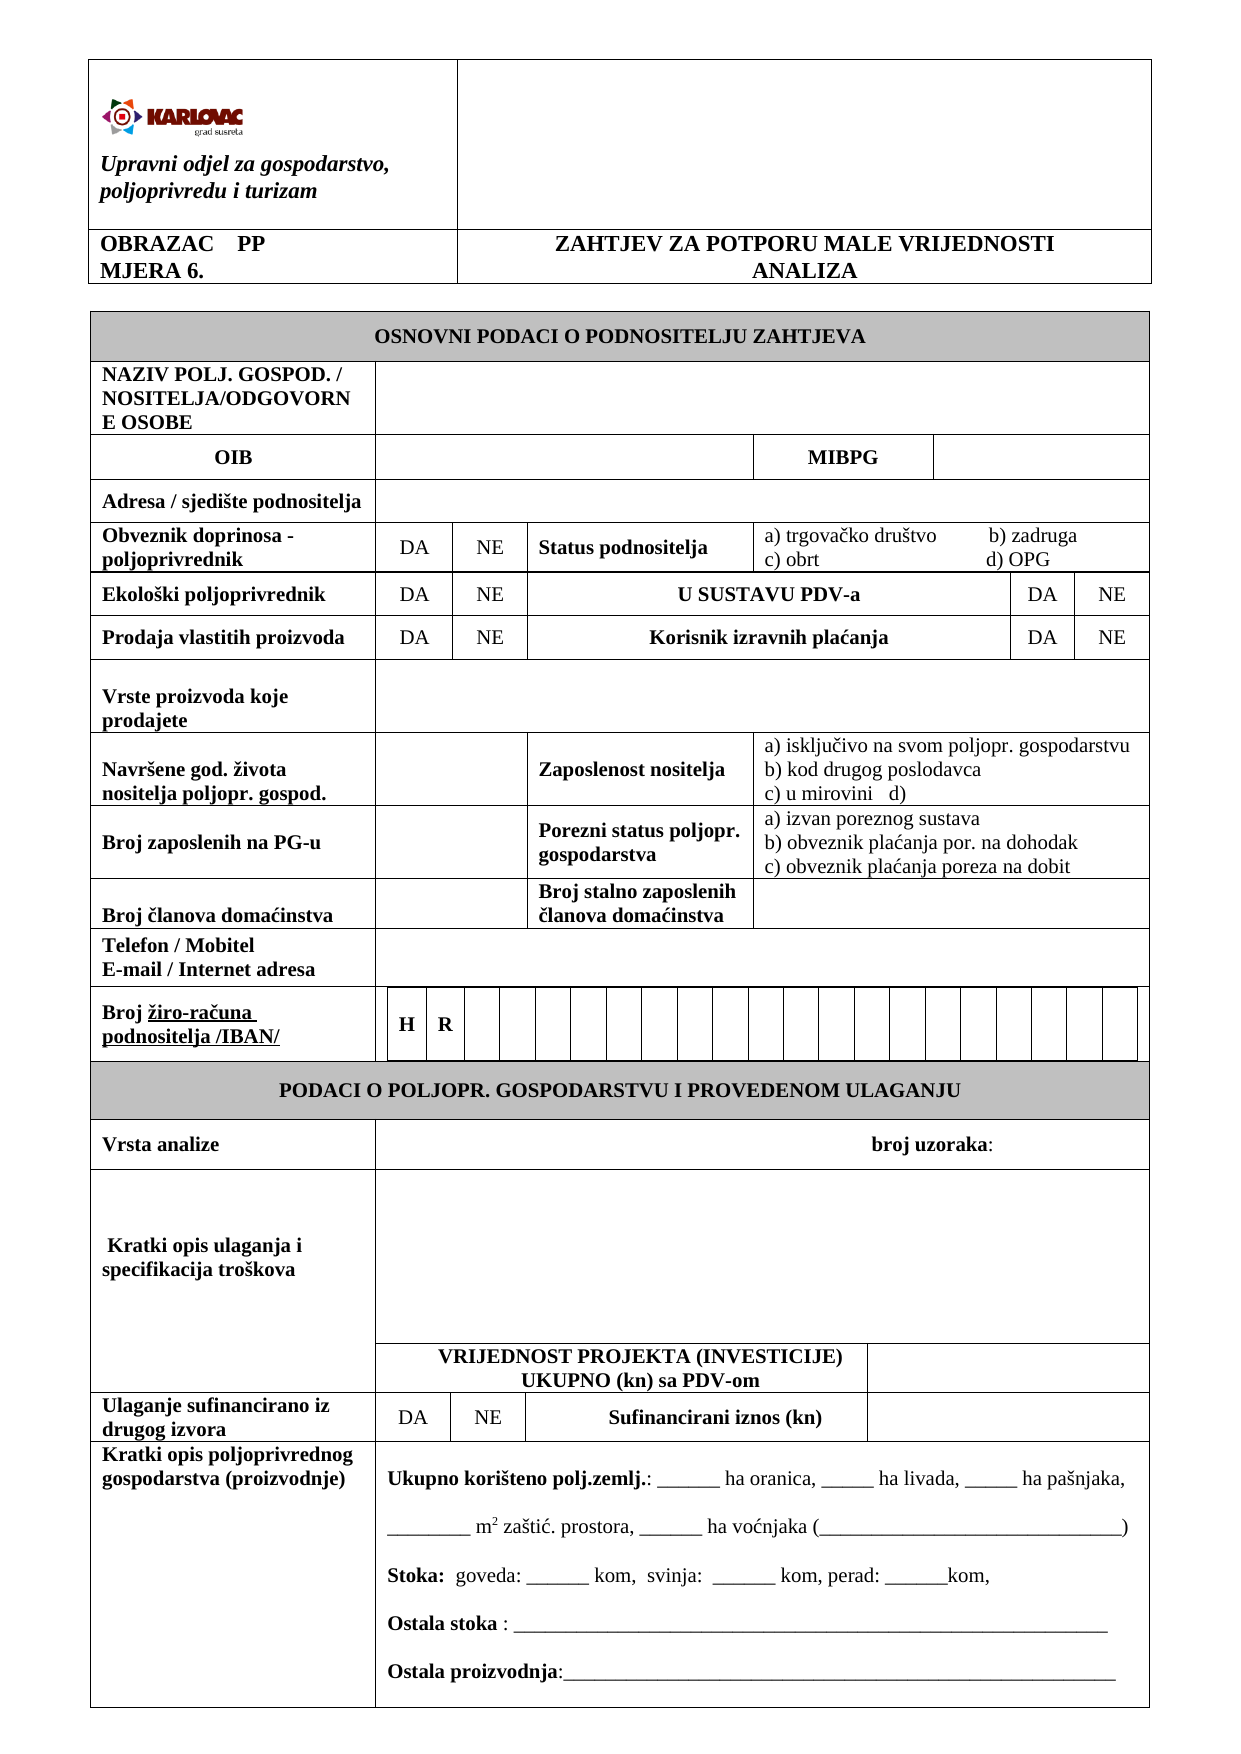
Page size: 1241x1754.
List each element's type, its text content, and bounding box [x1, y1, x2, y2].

table_cell U SUSTAVU PDV-a [528, 573, 1010, 615]
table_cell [91, 1442, 375, 1707]
table_cell [376, 806, 527, 878]
table_cell PODACI O POLJOPR. GOSPODARSTVU I PROVEDENOM ULAGANJU [91, 1062, 1149, 1119]
table_cell Korisnik izravnih plaćanja [528, 616, 1010, 658]
table_header [458, 60, 1151, 229]
table_cell Vrste proizvoda koje prodajete [91, 660, 375, 732]
table_cell [500, 988, 535, 1060]
table_cell DA [376, 616, 452, 658]
table_cell [376, 1170, 1149, 1343]
table_cell Sufinancirani iznos (kn) [526, 1393, 867, 1441]
table_cell [961, 988, 996, 1060]
table_cell [536, 988, 570, 1060]
table_cell [388, 988, 426, 1060]
table_cell [855, 988, 889, 1060]
table_cell Status podnositelja [528, 523, 753, 571]
table_cell [642, 988, 677, 1060]
table_cell NAZIV POLJ. GOSPOD. / NOSITELJA/ODGOVORNE OSOBE [91, 362, 375, 434]
table_cell NE [451, 1393, 525, 1441]
table_cell Ekološki poljoprivrednik [91, 573, 375, 615]
table_cell [934, 435, 1149, 478]
table_cell Kratki opis ulaganja i specifikacija troškova [91, 1170, 375, 1392]
table_cell NE [453, 573, 527, 615]
table_cell [868, 1344, 1149, 1392]
table_cell DA [1011, 616, 1074, 658]
table_cell Obveznik doprinosa - poljoprivrednik [91, 523, 375, 571]
table_cell MIBPG [754, 435, 933, 478]
table_cell a) isključivo na svom poljopr. gospodarstvu b) kod drugog poslodavca c) u mirovini d) [754, 733, 1149, 805]
table_cell a) izvan poreznog sustava b) obveznik plaćanja por. na dohodak c) obveznik plaćanja poreza na dobit [754, 806, 1149, 878]
table_cell NE [453, 523, 527, 571]
table_cell Vrsta analize [91, 1120, 375, 1169]
table_cell NE [1075, 616, 1149, 658]
table_cell [376, 733, 527, 805]
table_cell VRIJEDNOST PROJEKTA (INVESTICIJE) UKUPNO (kn) sa PDV-om [376, 1344, 867, 1392]
table_cell [465, 988, 499, 1060]
table_cell [997, 988, 1031, 1060]
table_cell [376, 660, 1149, 732]
table_cell [784, 988, 818, 1060]
table_cell DA [376, 573, 452, 615]
table_cell Prodaja vlastitih proizvoda [91, 616, 375, 658]
table_cell [713, 988, 748, 1060]
table_cell [1032, 988, 1066, 1060]
table_cell Telefon / Mobitel E-mail / Internet adresa [91, 929, 375, 986]
table_cell DA [376, 523, 452, 571]
table_cell [754, 879, 1149, 927]
table_cell [607, 988, 641, 1060]
table_header Upravni odjel za gospodarstvo, poljoprivredu i turizam [89, 60, 457, 229]
table_cell [868, 1393, 1149, 1441]
table_cell [376, 987, 387, 1061]
table_cell [376, 362, 1149, 434]
table_cell Zaposlenost nositelja [528, 733, 753, 805]
table_cell [678, 988, 712, 1060]
table_cell a) trgovačko društvo b) zadruga c) obrt d) OPG [754, 523, 1149, 571]
table_cell OIB [91, 435, 375, 478]
table_cell Adresa / sjedište podnositelja [91, 480, 375, 522]
table_cell [376, 879, 527, 927]
table_cell Broj članova domaćinstva [91, 879, 375, 927]
table_cell [926, 988, 960, 1060]
table_cell [376, 435, 753, 478]
table_cell [1067, 988, 1102, 1060]
picture [99, 86, 247, 151]
table_cell Porezni status poljopr. gospodarstva [528, 806, 753, 878]
table_cell [1138, 987, 1149, 1061]
table_cell NE [1075, 573, 1149, 615]
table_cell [376, 1442, 1149, 1707]
table_cell Navršene god. života nositelja poljopr. gospod. [91, 733, 375, 805]
table_cell [819, 988, 854, 1060]
table_header OSNOVNI PODACI O PODNOSITELJU ZAHTJEVA [91, 312, 1149, 361]
table_cell Broj stalno zaposlenih članova domaćinstva [528, 879, 753, 927]
table_cell ZAHTJEV ZA POTPORU MALE VRIJEDNOSTI ANALIZA [458, 230, 1151, 283]
table_cell DA [376, 1393, 450, 1441]
table_cell [890, 988, 925, 1060]
table_cell [376, 480, 1149, 522]
table_cell broj uzoraka: [376, 1120, 1149, 1169]
table_cell Ulaganje sufinancirano iz drugog izvora [91, 1393, 375, 1441]
table_cell DA [1011, 573, 1074, 615]
table_cell NE [453, 616, 527, 658]
table_cell OBRAZAC PP MJERA 6. [89, 230, 457, 283]
table_cell [1103, 988, 1137, 1060]
table_cell [427, 988, 464, 1060]
table_cell Broj žiro-računa podnositelja /IBAN/ [91, 987, 375, 1061]
table_cell [749, 988, 783, 1060]
table_cell [376, 929, 1149, 986]
table_cell Broj zaposlenih na PG-u [91, 806, 375, 878]
table_cell [571, 988, 606, 1060]
